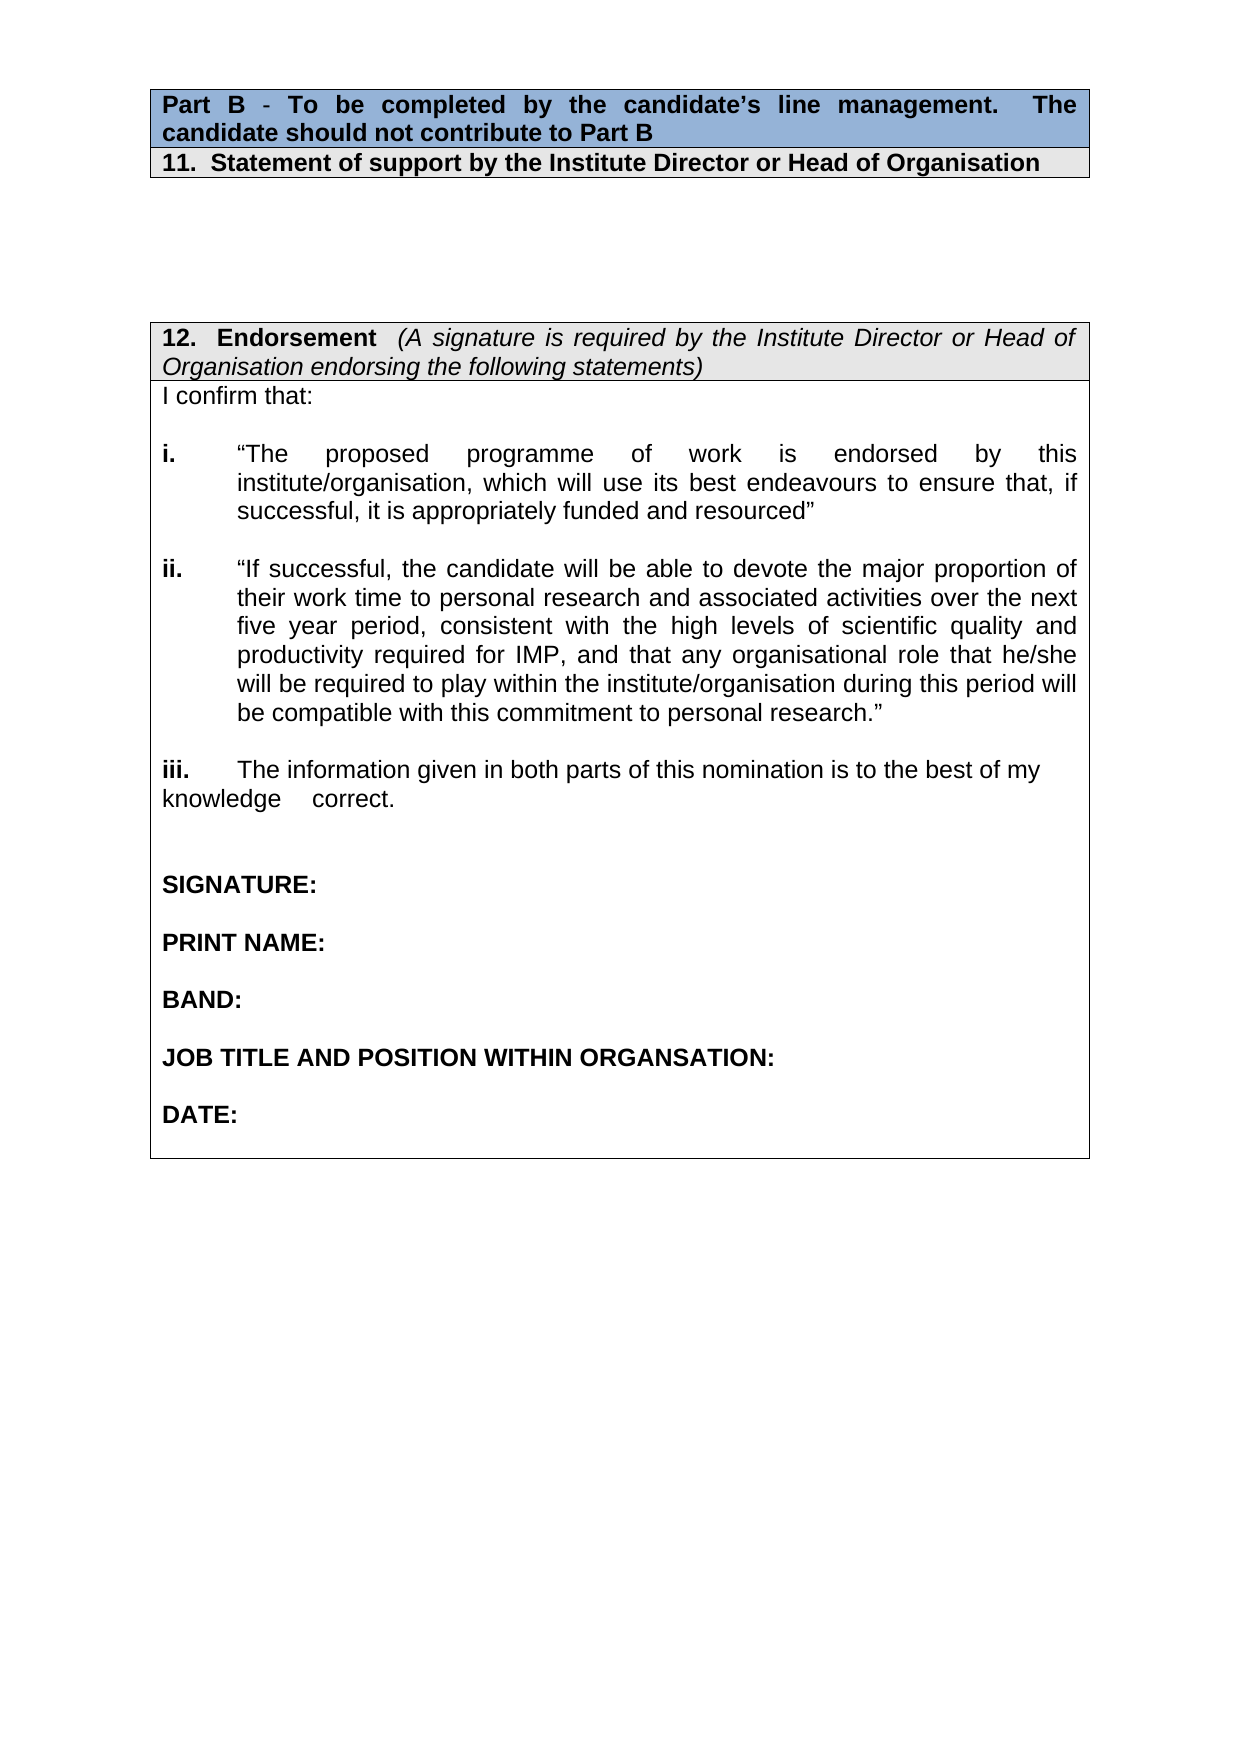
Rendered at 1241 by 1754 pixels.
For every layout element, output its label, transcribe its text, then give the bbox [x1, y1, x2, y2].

table_cell I confirm that: i. “The proposed programme of work is endorsed by this institute/organisation, which will use its best endeavours to ensure that, if successful, it is appropriately funded and resourced” ii. “If successful, the candidate will be able to devote the major proportion of their work time to personal research and associated activities over the next five year period, consistent with the high levels of scientific quality and productivity required for IMP, and that any organisational role that he/she will be required to play within the institute/organisation during this period will be compatible with this commitment to personal research.” iii. The information given in both parts of this nomination is to the best of my knowledge correct. SIGNATURE: PRINT NAME: BAND: JOB TITLE AND POSITION WITHIN ORGANSATION: DATE: [151, 381, 1089, 1158]
table_cell 11. Statement of support by the Institute Director or Head of Organisation [151, 148, 1089, 177]
table_header 12. Endorsement (A signature is required by the Institute Director or Head of Organisation endorsing the following statements) [151, 323, 1089, 380]
table_header Part B - To be completed by the candidate’s line management. The candidate should not contribute to Part B [151, 90, 1089, 147]
